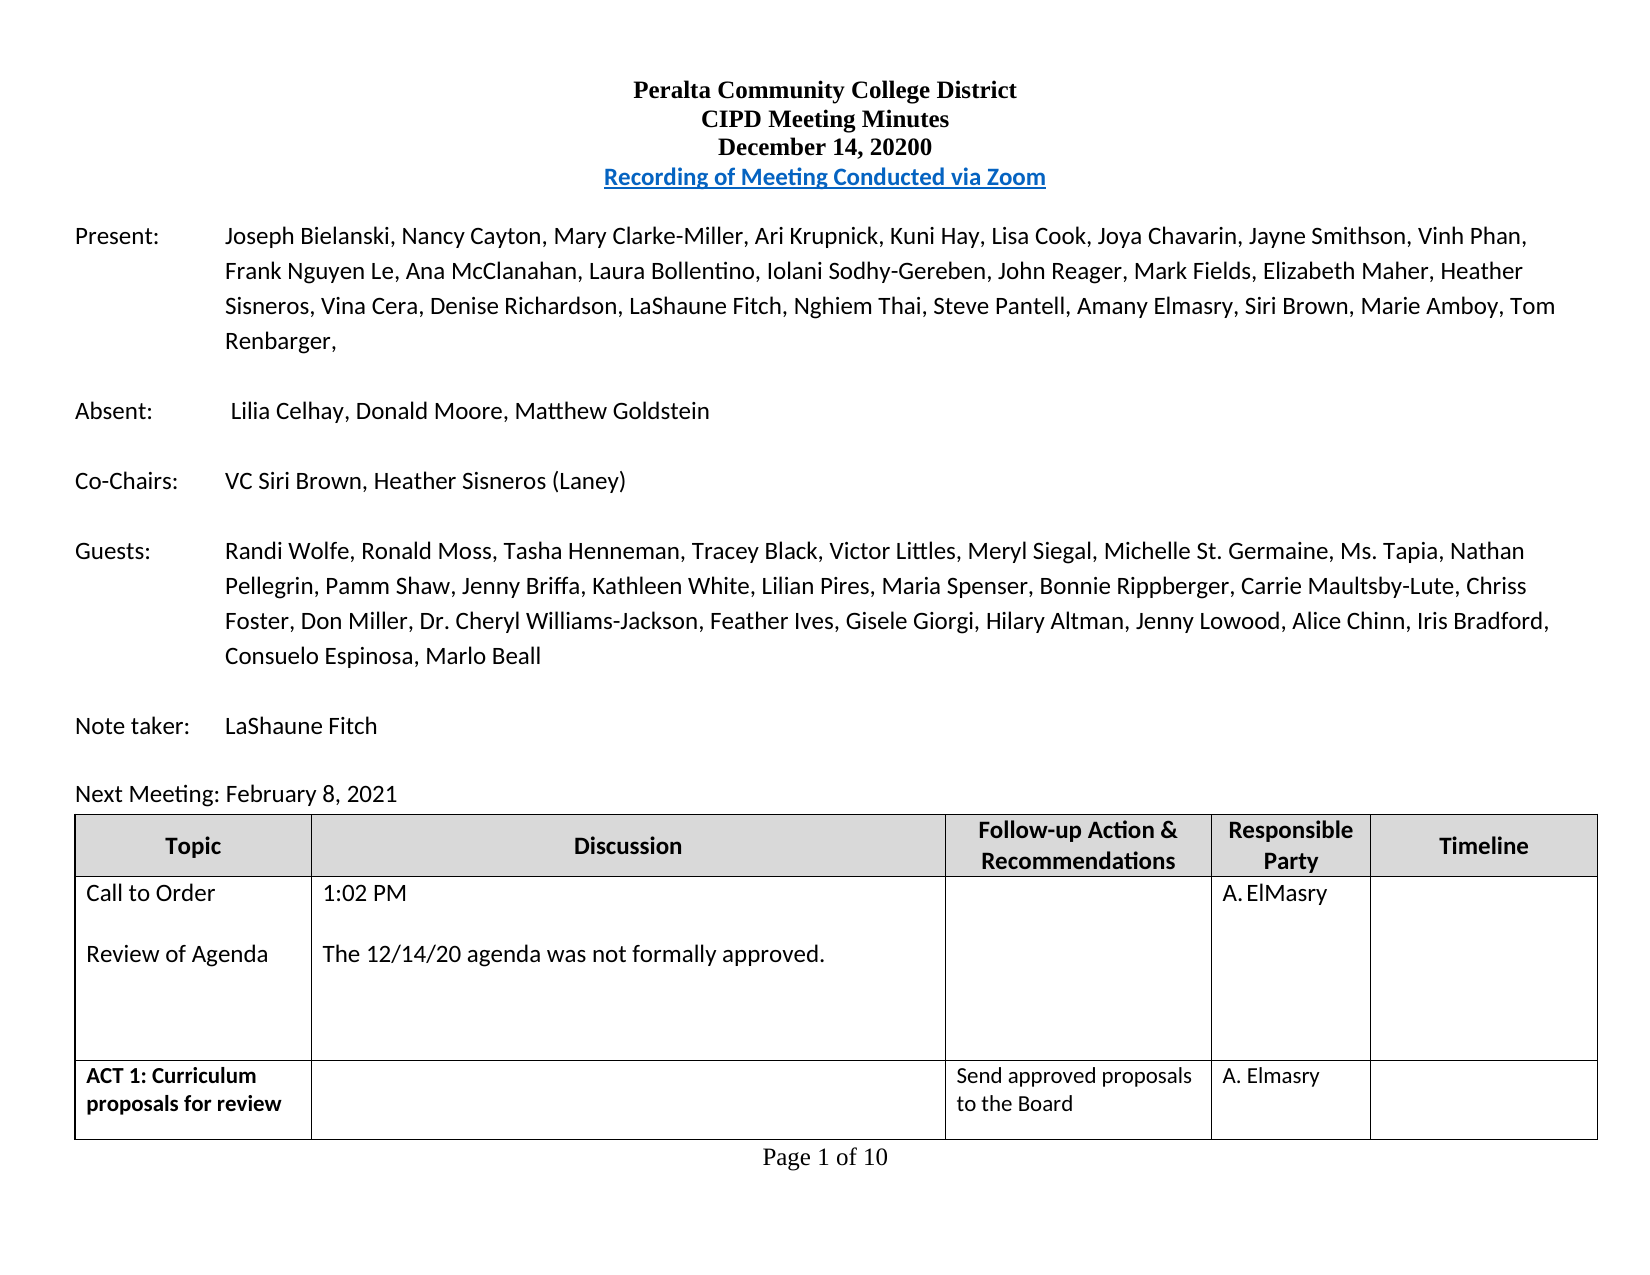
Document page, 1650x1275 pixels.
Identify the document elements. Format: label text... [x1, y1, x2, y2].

table_cell [946, 877, 1211, 1060]
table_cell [76, 1061, 311, 1139]
table_cell 1:02 PM The 12/14/20 agenda was not formally approved. [312, 877, 945, 1060]
table_cell [1371, 1061, 1597, 1139]
text Co-Chairs: VC Siri Brown, Heather Sisneros (Laney) [75, 466, 1575, 496]
table_cell A. Elmasry [1212, 1061, 1370, 1139]
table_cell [312, 1061, 945, 1139]
table_header Follow-up Action & Recommendations [946, 815, 1211, 876]
table_cell [1371, 877, 1597, 1060]
table_header Discussion [312, 815, 945, 876]
table_cell Send approved proposals to the Board [946, 1061, 1211, 1139]
text Next Meeting: February 8, 2021 [75, 778, 1575, 809]
text Absent: Lilia Celhay, Donald Moore, Matthew Goldstein [75, 396, 1575, 426]
text Present: Joseph Bielanski, Nancy Cayton, Mary Clarke-Miller, Ari Krupnick, Kuni Hay, Lisa Cook, Joya Chavarin, Jayne Smithson, Vinh Phan, Frank Nguyen Le, Ana McClanahan, Laura Bollentino, Iolani Sodhy-Gereben, John Reager, Mark Fields, Elizabeth Maher, Heather Sisneros, Vina Cera, Denise Richardson, LaShaune Fitch, Nghiem Thai, Steve Pantell, Amany Elmasry, Siri Brown, Marie Amboy, Tom Renbarger, [75, 221, 1575, 356]
text Note taker: LaShaune Fitch [75, 711, 1575, 741]
table_cell Call to Order Review of Agenda [76, 877, 311, 1060]
text Guests: Randi Wolfe, Ronald Moss, Tasha Henneman, Tracey Black, Victor Littles, Meryl Siegal, Michelle St. Germaine, Ms. Tapia, Nathan Pellegrin, Pamm Shaw, Jenny Briffa, Kathleen White, Lilian Pires, Maria Spenser, Bonnie Rippberger, Carrie Maultsby-Lute, Chriss Foster, Don Miller, Dr. Cheryl Williams-Jackson, Feather Ives, Gisele Giorgi, Hilary Altman, Jenny Lowood, Alice Chinn, Iris Bradford, Consuelo Espinosa, Marlo Beall [75, 536, 1575, 671]
table_cell ElMasry [1212, 877, 1370, 1060]
table_header Responsible Party [1212, 815, 1370, 876]
table_header Topic [76, 815, 311, 876]
table_header Timeline [1371, 815, 1597, 876]
